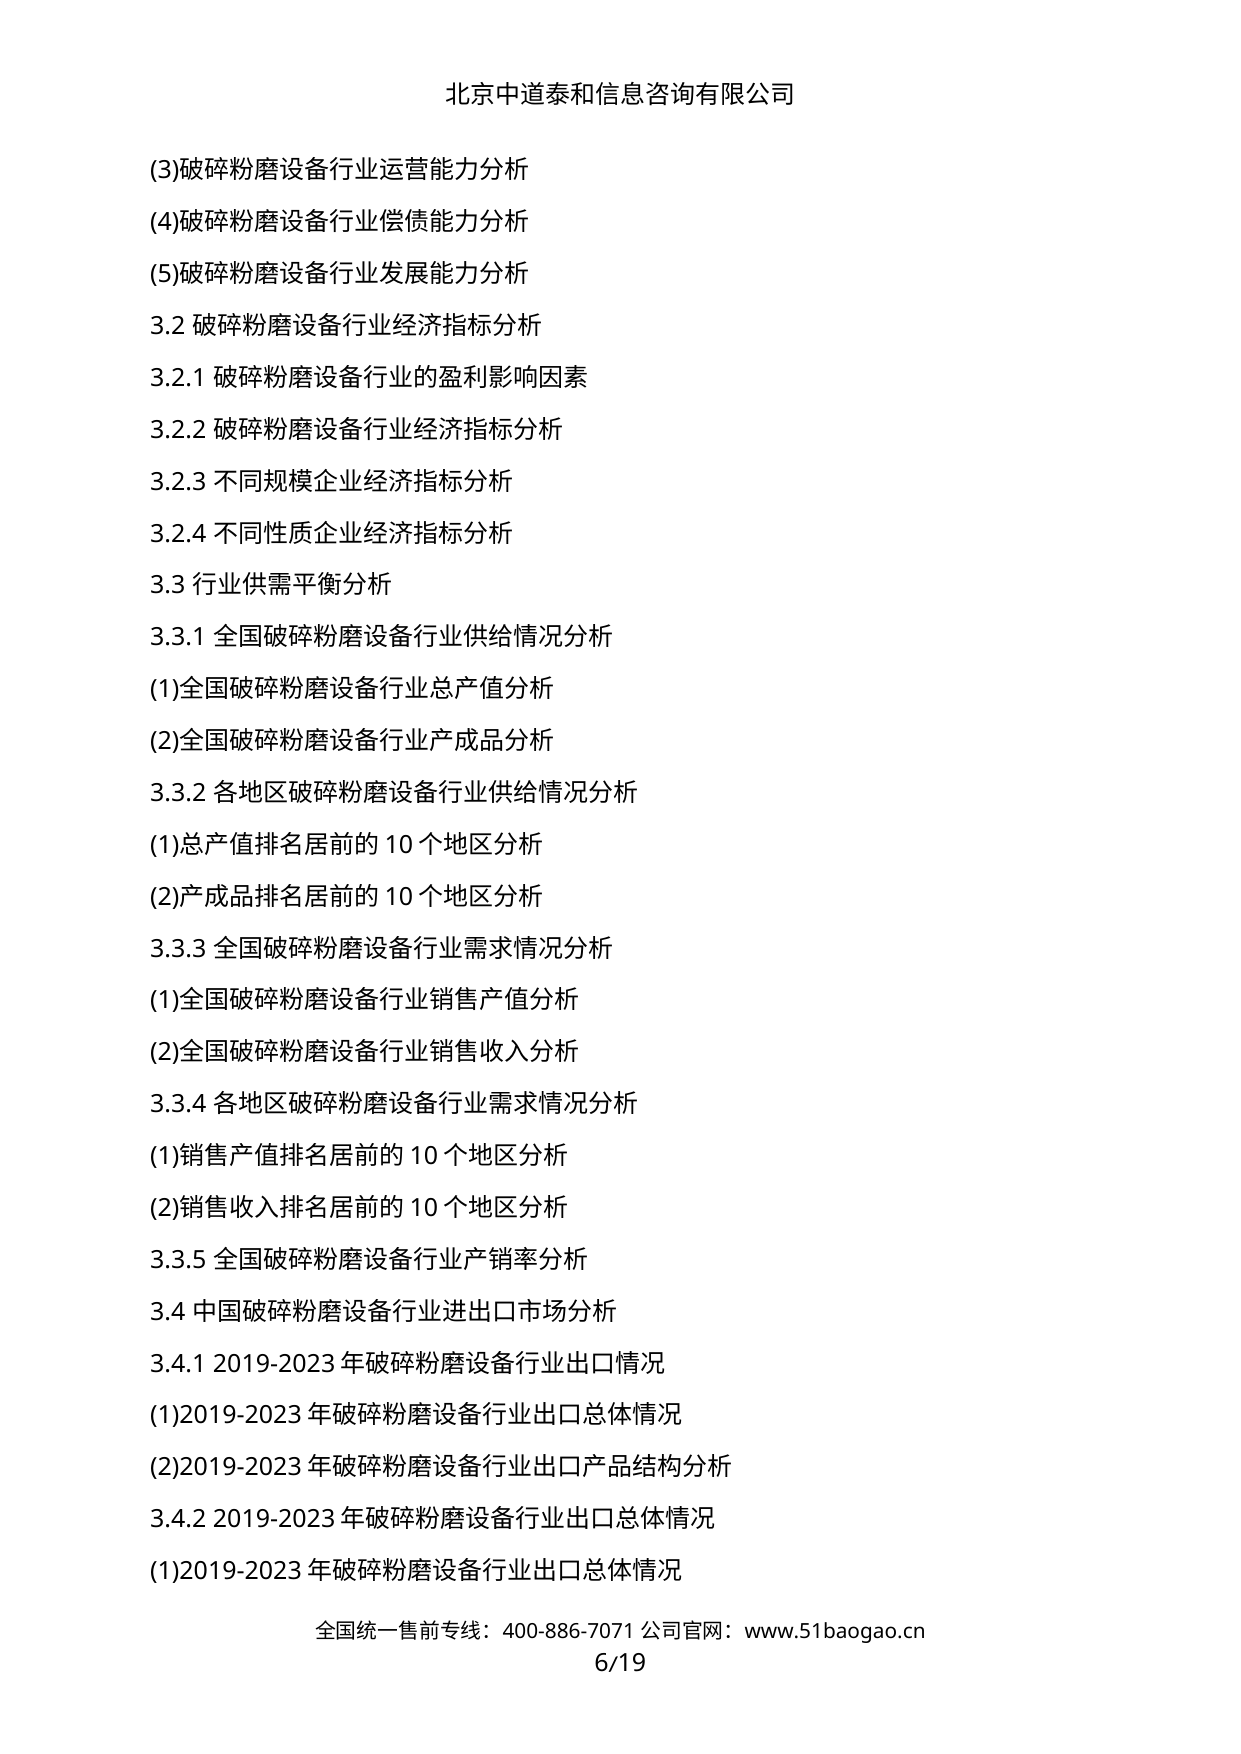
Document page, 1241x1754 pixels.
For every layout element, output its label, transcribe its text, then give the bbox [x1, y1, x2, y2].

text (1)2019-2023年破碎粉磨设备行业出口总体情况 [150, 1395, 1090, 1431]
text 3.2.3 不同规模企业经济指标分析 [150, 461, 1090, 497]
text (2)2019-2023年破碎粉磨设备行业出口产品结构分析 [150, 1447, 1090, 1483]
text (2)销售收入排名居前的10个地区分析 [150, 1187, 1090, 1224]
text (1)全国破碎粉磨设备行业销售产值分析 [150, 980, 1090, 1016]
text (1)销售产值排名居前的10个地区分析 [150, 1136, 1090, 1172]
text (1)2019-2023年破碎粉磨设备行业出口总体情况 [150, 1551, 1090, 1587]
text 3.2.2 破碎粉磨设备行业经济指标分析 [150, 409, 1090, 446]
text 3.2.4 不同性质企业经济指标分析 [150, 513, 1090, 549]
text 3.3.4 各地区破碎粉磨设备行业需求情况分析 [150, 1084, 1090, 1120]
text 3.3.1 全国破碎粉磨设备行业供给情况分析 [150, 617, 1090, 653]
text (1)全国破碎粉磨设备行业总产值分析 [150, 669, 1090, 705]
text (2)产成品排名居前的10个地区分析 [150, 876, 1090, 912]
text (2)全国破碎粉磨设备行业产成品分析 [150, 721, 1090, 757]
text 3.2.1 破碎粉磨设备行业的盈利影响因素 [150, 357, 1090, 394]
text 3.2 破碎粉磨设备行业经济指标分析 [150, 306, 1090, 342]
text 3.4.2 2019-2023年破碎粉磨设备行业出口总体情况 [150, 1499, 1090, 1535]
text 3.3 行业供需平衡分析 [150, 565, 1090, 601]
text (1)总产值排名居前的10个地区分析 [150, 824, 1090, 861]
text 3.3.3 全国破碎粉磨设备行业需求情况分析 [150, 928, 1090, 964]
text (5)破碎粉磨设备行业发展能力分析 [150, 254, 1090, 290]
text 3.3.5 全国破碎粉磨设备行业产销率分析 [150, 1239, 1090, 1276]
text 3.4.1 2019-2023年破碎粉磨设备行业出口情况 [150, 1343, 1090, 1379]
text (3)破碎粉磨设备行业运营能力分析 [150, 150, 1090, 186]
text (4)破碎粉磨设备行业偿债能力分析 [150, 202, 1090, 238]
text (2)全国破碎粉磨设备行业销售收入分析 [150, 1032, 1090, 1068]
text 3.4 中国破碎粉磨设备行业进出口市场分析 [150, 1291, 1090, 1327]
text 3.3.2 各地区破碎粉磨设备行业供给情况分析 [150, 772, 1090, 809]
